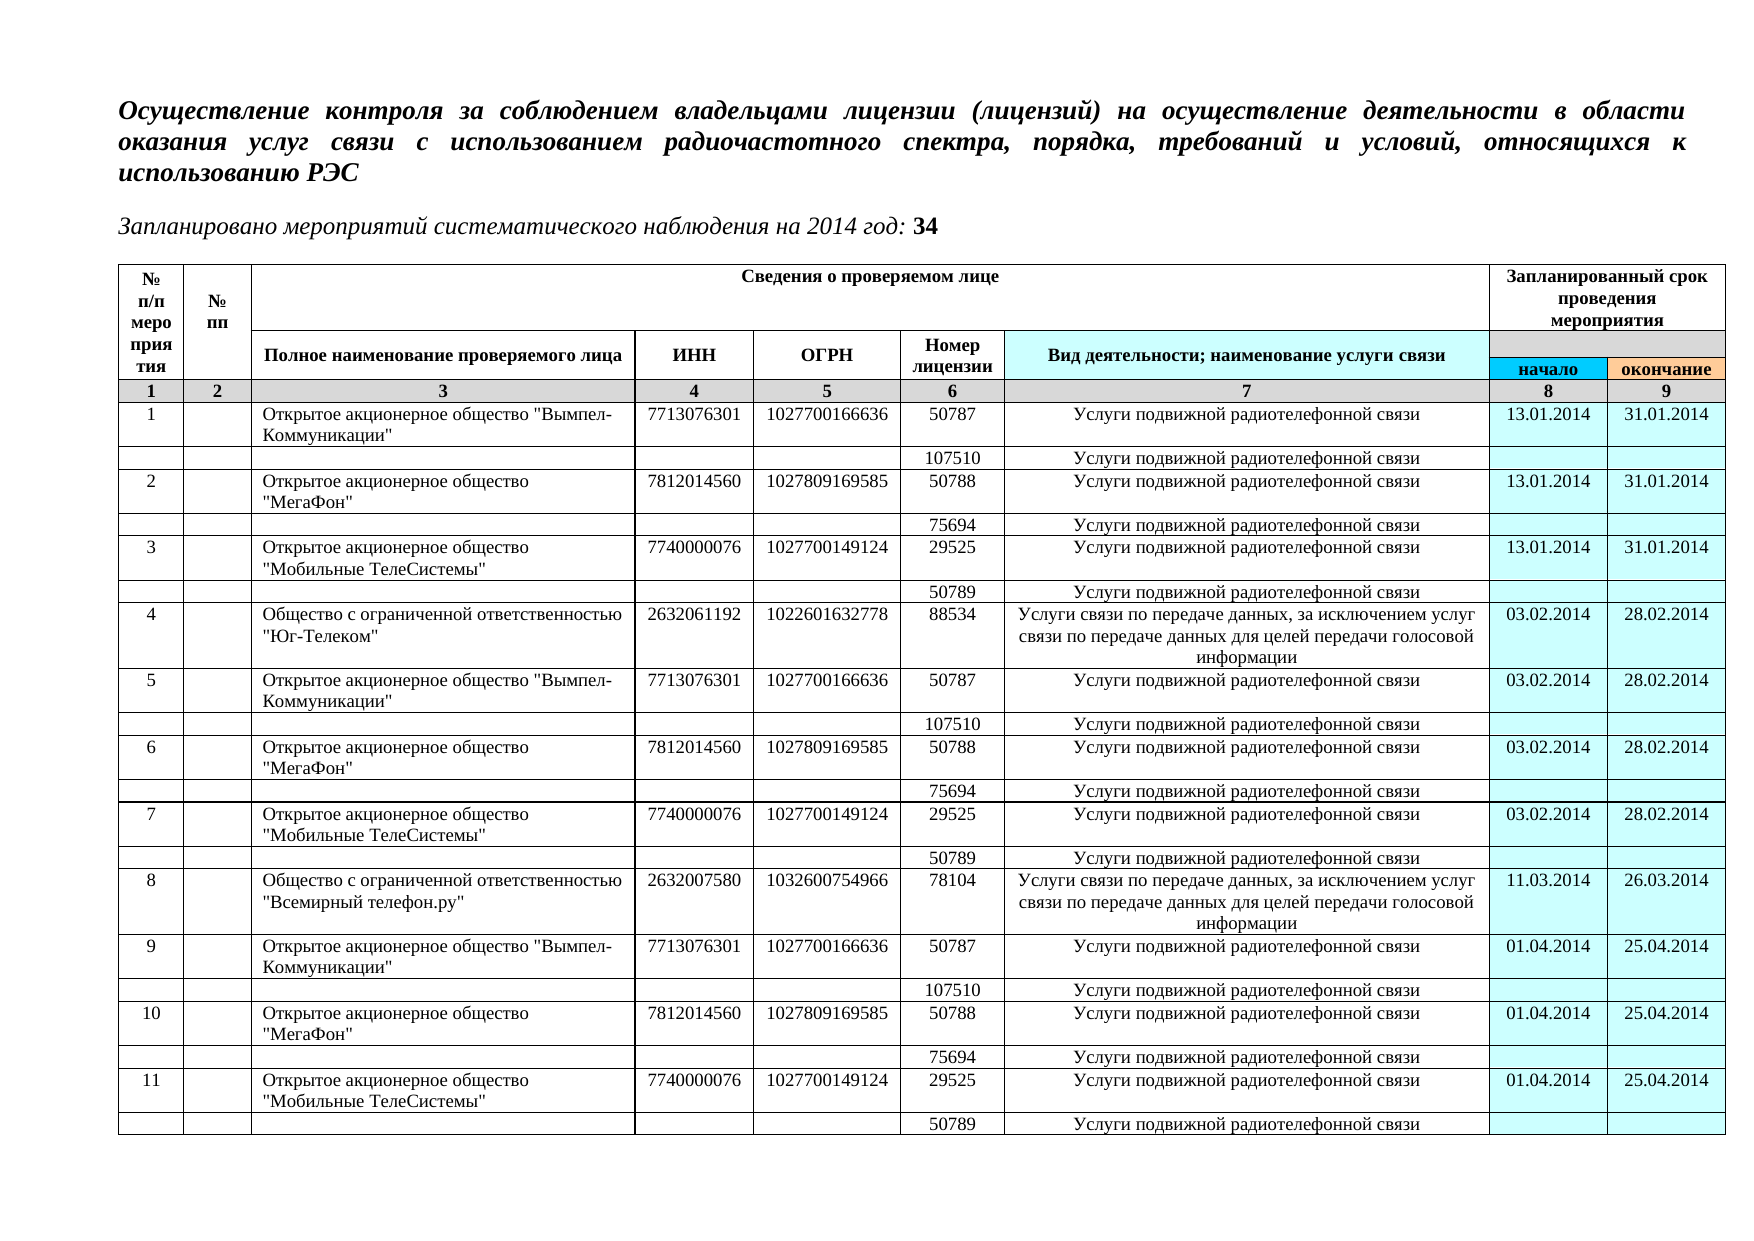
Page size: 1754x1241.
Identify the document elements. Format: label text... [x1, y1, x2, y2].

table_cell 3 [119, 536, 183, 579]
table_cell Услуги подвижной радиотелефонной связи [1005, 803, 1489, 846]
table_cell 31.01.2014 [1608, 536, 1725, 579]
table_cell 1027700166636 [754, 669, 900, 712]
table_cell Услуги подвижной радиотелефонной связи [1005, 669, 1489, 712]
table_cell 107510 [901, 979, 1004, 1001]
table_header Сведения о проверяемом лице [252, 265, 1489, 330]
table_cell 01.04.2014 [1490, 1069, 1607, 1112]
table_cell [636, 713, 753, 734]
table_cell [636, 581, 753, 602]
table_cell 107510 [901, 713, 1004, 734]
table_cell 50787 [901, 935, 1004, 978]
table_cell 1027809169585 [754, 470, 900, 513]
table_cell 31.01.2014 [1608, 470, 1725, 513]
table_cell Услуги подвижной радиотелефонной связи [1005, 470, 1489, 513]
table_cell 2 [119, 470, 183, 513]
table_cell Общество с ограниченной ответственностью "Юг-Телеком" [252, 603, 634, 668]
table_cell 1032600754966 [754, 869, 900, 934]
table_cell Открытое акционерное общество "Мобильные ТелеСистемы" [252, 803, 634, 846]
table_cell 1027700166636 [754, 935, 900, 978]
table_cell Услуги подвижной радиотелефонной связи [1005, 935, 1489, 978]
table_cell [119, 514, 183, 535]
table_cell 78104 [901, 869, 1004, 934]
table_cell [754, 1046, 900, 1067]
table_cell 7740000076 [636, 1069, 753, 1112]
table_cell [252, 581, 634, 602]
table_cell 29525 [901, 803, 1004, 846]
table_cell [1608, 713, 1725, 734]
table_cell 11 [119, 1069, 183, 1112]
table_cell Вид деятельности; наименование услуги cвязи [1005, 331, 1489, 379]
table_cell 7 [1005, 380, 1489, 402]
table_cell 1027700149124 [754, 536, 900, 579]
table_cell 5 [119, 669, 183, 712]
table_cell [184, 935, 251, 978]
table_cell [636, 979, 753, 1001]
table_cell 50788 [901, 1002, 1004, 1045]
table_cell [1490, 1046, 1607, 1067]
table_cell Открытое акционерное общество "Вымпел-Коммуникации" [252, 403, 634, 446]
table_cell 50788 [901, 736, 1004, 779]
table_cell [1608, 581, 1725, 602]
table_cell [636, 1046, 753, 1067]
table_cell [184, 803, 251, 846]
table_cell 28.02.2014 [1608, 603, 1725, 668]
table_cell Общество с ограниченной ответственностью "Всемирный телефон.ру" [252, 869, 634, 934]
table_cell [1490, 447, 1607, 468]
table_cell [636, 447, 753, 468]
table_cell [1490, 713, 1607, 734]
table_cell [1608, 1046, 1725, 1067]
table_cell [1490, 1113, 1607, 1134]
table_cell Открытое акционерное общество "МегаФон" [252, 736, 634, 779]
table_cell 28.02.2014 [1608, 736, 1725, 779]
table_cell [119, 1113, 183, 1134]
table_cell [119, 1046, 183, 1067]
table_cell 25.04.2014 [1608, 1069, 1725, 1112]
table_cell [252, 780, 634, 801]
table_cell [636, 514, 753, 535]
table_cell Открытое акционерное общество "МегаФон" [252, 1002, 634, 1045]
table_cell 31.01.2014 [1608, 403, 1725, 446]
table_cell [1490, 581, 1607, 602]
table_cell окончание [1608, 358, 1725, 379]
table_cell [184, 603, 251, 668]
table_cell 8 [119, 869, 183, 934]
table_cell 29525 [901, 1069, 1004, 1112]
table_cell 4 [119, 603, 183, 668]
table_cell Услуги подвижной радиотелефонной связи [1005, 736, 1489, 779]
table_cell Услуги подвижной радиотелефонной связи [1005, 403, 1489, 446]
table_cell [1608, 847, 1725, 868]
table_cell [184, 713, 251, 734]
table_cell 11.03.2014 [1490, 869, 1607, 934]
table_cell [252, 1113, 634, 1134]
table_cell 28.02.2014 [1608, 803, 1725, 846]
table_cell [119, 447, 183, 468]
table_cell 50789 [901, 581, 1004, 602]
table_cell Услуги подвижной радиотелефонной связи [1005, 536, 1489, 579]
table_cell [1608, 979, 1725, 1001]
table_cell [184, 1069, 251, 1112]
table_cell 1027809169585 [754, 1002, 900, 1045]
table_cell 75694 [901, 1046, 1004, 1067]
table_cell [1608, 447, 1725, 468]
table_cell [1608, 780, 1725, 801]
table_cell [119, 780, 183, 801]
table_cell [1490, 979, 1607, 1001]
table_cell Открытое акционерное общество "Вымпел-Коммуникации" [252, 669, 634, 712]
table_cell [754, 581, 900, 602]
table_cell 107510 [901, 447, 1004, 468]
table_cell [184, 736, 251, 779]
table_cell [754, 847, 900, 868]
table_cell 75694 [901, 514, 1004, 535]
table_cell 26.03.2014 [1608, 869, 1725, 934]
table_cell 7713076301 [636, 403, 753, 446]
table_cell 7713076301 [636, 935, 753, 978]
table_cell 7740000076 [636, 803, 753, 846]
table_cell [754, 447, 900, 468]
table_cell 1027700149124 [754, 1069, 900, 1112]
table_cell ИНН [636, 331, 753, 379]
table_cell 13.01.2014 [1490, 470, 1607, 513]
table_cell 7 [119, 803, 183, 846]
table_cell [252, 1046, 634, 1067]
table_cell [184, 669, 251, 712]
table_cell [636, 780, 753, 801]
table_cell [636, 847, 753, 868]
table_cell [252, 447, 634, 468]
table_cell [1608, 514, 1725, 535]
table_cell [184, 1113, 251, 1134]
table_cell 1027700166636 [754, 403, 900, 446]
table_cell [184, 536, 251, 579]
table_cell 9 [1608, 380, 1725, 402]
table_cell 01.04.2014 [1490, 1002, 1607, 1045]
table_cell 03.02.2014 [1490, 736, 1607, 779]
table_cell [252, 847, 634, 868]
table_cell [754, 713, 900, 734]
table_cell 50789 [901, 1113, 1004, 1134]
table_cell 50788 [901, 470, 1004, 513]
table_header Запланированный срок проведения мероприятия [1490, 265, 1725, 330]
table_cell [754, 979, 900, 1001]
table_cell Услуги подвижной радиотелефонной связи [1005, 780, 1489, 801]
table_cell 01.04.2014 [1490, 935, 1607, 978]
table_cell начало [1490, 358, 1607, 379]
table_cell 10 [119, 1002, 183, 1045]
table_cell 2632007580 [636, 869, 753, 934]
table_cell 4 [636, 380, 753, 402]
table_cell [119, 713, 183, 734]
text Запланировано мероприятий систематического наблюдения на 2014 год: 34 [118, 211, 1687, 240]
table_cell [1490, 780, 1607, 801]
table_cell [184, 1002, 251, 1045]
table_cell Открытое акционерное общество "Вымпел-Коммуникации" [252, 935, 634, 978]
table_cell 28.02.2014 [1608, 669, 1725, 712]
table_cell 1 [119, 380, 183, 402]
table_cell 25.04.2014 [1608, 1002, 1725, 1045]
table_cell [119, 979, 183, 1001]
table_cell 13.01.2014 [1490, 403, 1607, 446]
table_cell Услуги подвижной радиотелефонной связи [1005, 447, 1489, 468]
table_cell [1490, 514, 1607, 535]
table_cell Открытое акционерное общество "Мобильные ТелеСистемы" [252, 1069, 634, 1112]
table_cell 29525 [901, 536, 1004, 579]
table_cell 3 [252, 380, 634, 402]
table_cell [119, 581, 183, 602]
table_cell 25.04.2014 [1608, 935, 1725, 978]
table_header № п/п мероприятия [119, 265, 183, 379]
table_cell Услуги подвижной радиотелефонной связи [1005, 514, 1489, 535]
table_cell 7812014560 [636, 1002, 753, 1045]
table_cell Услуги подвижной радиотелефонной связи [1005, 713, 1489, 734]
table_cell 13.01.2014 [1490, 536, 1607, 579]
table_cell [636, 1113, 753, 1134]
table_cell Номер лицензии [901, 331, 1004, 379]
table_cell 7740000076 [636, 536, 753, 579]
table_cell Услуги подвижной радиотелефонной связи [1005, 1069, 1489, 1112]
table_cell Услуги связи по передаче данных, за исключением услуг связи по передаче данных для целей передачи голосовой информации [1005, 603, 1489, 668]
table_cell 1 [119, 403, 183, 446]
table_cell [252, 514, 634, 535]
table_cell Услуги подвижной радиотелефонной связи [1005, 581, 1489, 602]
table_cell [184, 780, 251, 801]
table_cell [754, 514, 900, 535]
table_cell 50789 [901, 847, 1004, 868]
table_cell [184, 470, 251, 513]
table_cell [1490, 331, 1725, 357]
table_cell [184, 847, 251, 868]
table_cell 03.02.2014 [1490, 669, 1607, 712]
table_cell 6 [901, 380, 1004, 402]
table_cell [1608, 1113, 1725, 1134]
table_cell [119, 847, 183, 868]
table_cell Услуги подвижной радиотелефонной связи [1005, 1046, 1489, 1067]
table_cell Услуги подвижной радиотелефонной связи [1005, 1113, 1489, 1134]
table_cell 8 [1490, 380, 1607, 402]
table_cell 9 [119, 935, 183, 978]
table_cell [184, 514, 251, 535]
table_cell Услуги подвижной радиотелефонной связи [1005, 1002, 1489, 1045]
table_cell 7812014560 [636, 470, 753, 513]
table_cell 50787 [901, 403, 1004, 446]
table_cell 7713076301 [636, 669, 753, 712]
table_cell [754, 1113, 900, 1134]
table_cell [184, 979, 251, 1001]
table_cell Открытое акционерное общество "МегаФон" [252, 470, 634, 513]
table_cell 1022601632778 [754, 603, 900, 668]
table_cell 1027700149124 [754, 803, 900, 846]
table_cell ОГРН [754, 331, 900, 379]
table_header № пп [184, 265, 251, 379]
table_cell 75694 [901, 780, 1004, 801]
table_cell 6 [119, 736, 183, 779]
table_cell Услуги подвижной радиотелефонной связи [1005, 979, 1489, 1001]
table_cell [252, 713, 634, 734]
table_cell [184, 869, 251, 934]
table_cell 03.02.2014 [1490, 603, 1607, 668]
table_cell 50787 [901, 669, 1004, 712]
table_cell 03.02.2014 [1490, 803, 1607, 846]
table_cell 2632061192 [636, 603, 753, 668]
table_cell [184, 1046, 251, 1067]
table_cell 88534 [901, 603, 1004, 668]
table_cell [184, 403, 251, 446]
table_cell [252, 979, 634, 1001]
table_cell Полное наименование проверяемого лица [252, 331, 634, 379]
table_cell Открытое акционерное общество "Мобильные ТелеСистемы" [252, 536, 634, 579]
table_cell 1027809169585 [754, 736, 900, 779]
table_cell [1490, 847, 1607, 868]
table_cell Услуги подвижной радиотелефонной связи [1005, 847, 1489, 868]
table_cell 2 [184, 380, 251, 402]
table_cell Услуги связи по передаче данных, за исключением услуг связи по передаче данных для целей передачи голосовой информации [1005, 869, 1489, 934]
text Осуществление контроля за соблюдением владельцами лицензии (лицензий) на осуществление деятельности в области оказания услуг связи с использованием радиочастотного спектра, порядка, требований и условий, относящихся к использованию РЭС [118, 94, 1687, 187]
table_cell [754, 780, 900, 801]
table_cell [184, 581, 251, 602]
table_cell 7812014560 [636, 736, 753, 779]
table_cell 5 [754, 380, 900, 402]
table_cell [184, 447, 251, 468]
